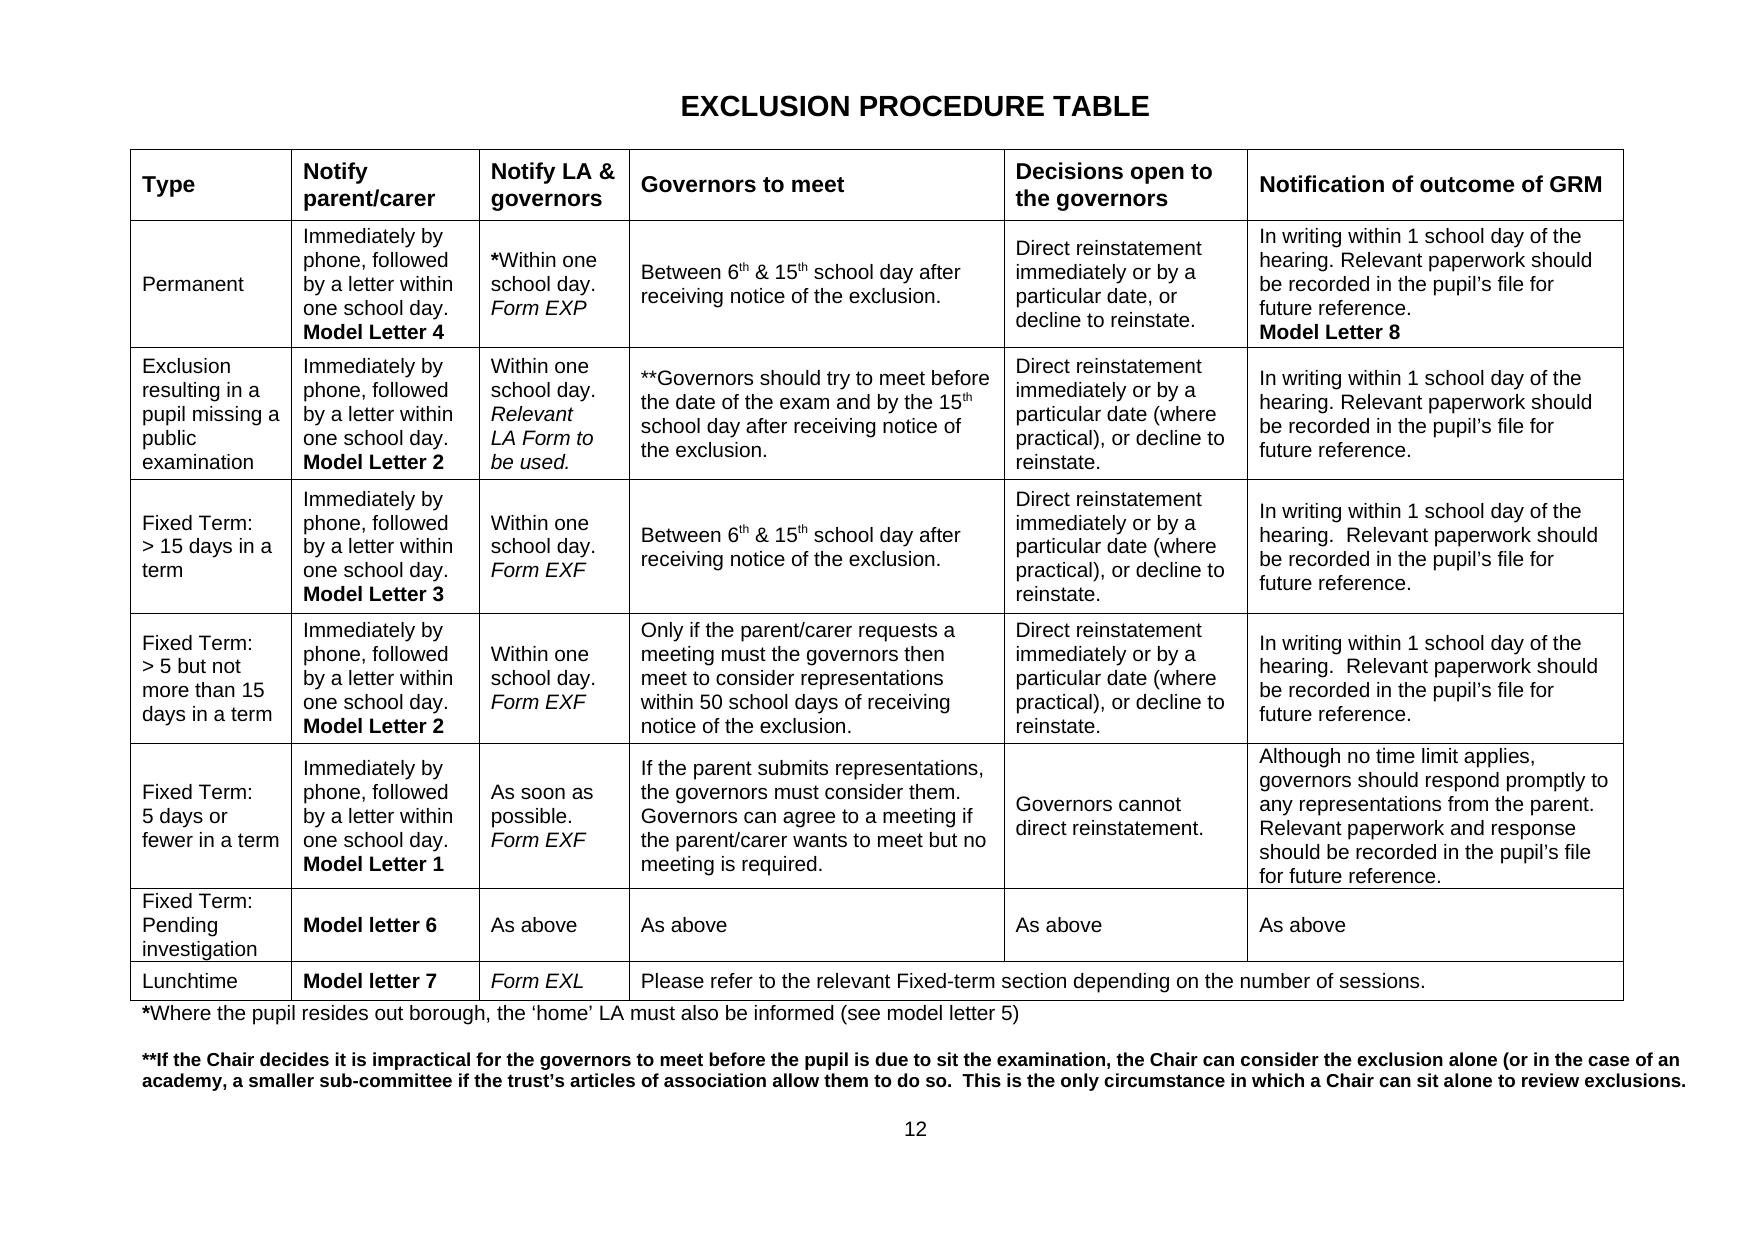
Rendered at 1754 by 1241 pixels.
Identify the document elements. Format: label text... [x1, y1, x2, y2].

table_cell Direct reinstatement immediately or by a particular date (where practical), or decline to reinstate. [1005, 480, 1247, 612]
table_cell Direct reinstatement immediately or by a particular date, or decline to reinstate. [1005, 221, 1247, 347]
table_cell Immediately by phone, followed by a letter within one school day. Model Letter 1 [292, 744, 479, 888]
table_cell Fixed Term: > 5 but not more than 15 days in a term [131, 614, 291, 743]
subtitle EXCLUSION PROCEDURE TABLE [142, 89, 1689, 122]
table_cell Model letter 7 [292, 962, 479, 1000]
table_cell Direct reinstatement immediately or by a particular date (where practical), or decline to reinstate. [1005, 614, 1247, 743]
table_cell Only if the parent/carer requests a meeting must the governors then meet to consider representations within 50 school days of receiving notice of the exclusion. [630, 614, 1004, 743]
table_cell Fixed Term: Pending investigation [131, 889, 291, 961]
table_cell If the parent submits representations, the governors must consider them. Governors can agree to a meeting if the parent/carer wants to meet but no meeting is required. [630, 744, 1004, 888]
table_cell Fixed Term: > 15 days in a term [131, 480, 291, 612]
table_header Notify LA & governors [480, 150, 629, 219]
table_cell As above [630, 889, 1004, 961]
table_header Notification of outcome of GRM [1248, 150, 1623, 219]
table_cell Model letter 6 [292, 889, 479, 961]
table_cell As above [1248, 889, 1623, 961]
table_cell *Within one school day. Form EXP [480, 221, 629, 347]
table_cell As soon as possible. Form EXF [480, 744, 629, 888]
table_cell Although no time limit applies, governors should respond promptly to any representations from the parent. Relevant paperwork and response should be recorded in the pupil’s file for future reference. [1248, 744, 1623, 888]
table_cell Exclusion resulting in a pupil missing a public examination [131, 348, 291, 479]
table_cell Immediately by phone, followed by a letter within one school day. Model Letter 3 [292, 480, 479, 612]
table_cell In writing within 1 school day of the hearing. Relevant paperwork should be recorded in the pupil’s file for future reference. [1248, 348, 1623, 479]
table_header Decisions open to the governors [1005, 150, 1247, 219]
table_cell In writing within 1 school day of the hearing. Relevant paperwork should be recorded in the pupil’s file for future reference. [1248, 614, 1623, 743]
table_cell In writing within 1 school day of the hearing. Relevant paperwork should be recorded in the pupil’s file for future reference. Model Letter 8 [1248, 221, 1623, 347]
table_cell In writing within 1 school day of the hearing. Relevant paperwork should be recorded in the pupil’s file for future reference. [1248, 480, 1623, 612]
table_header Notify parent/carer [292, 150, 479, 219]
table_cell **Governors should try to meet before the date of the exam and by the 15th school day after receiving notice of the exclusion. [630, 348, 1004, 479]
table_cell Fixed Term: 5 days or fewer in a term [131, 744, 291, 888]
table_cell As above [1005, 889, 1247, 961]
table_cell Please refer to the relevant Fixed-term section depending on the number of sessions. [630, 962, 1623, 1000]
table_header Governors to meet [630, 150, 1004, 219]
table_cell Governors cannot direct reinstatement. [1005, 744, 1247, 888]
table_cell Immediately by phone, followed by a letter within one school day. Model Letter 2 [292, 348, 479, 479]
table_cell Form EXL [480, 962, 629, 1000]
table_cell Within one school day. Form EXF [480, 614, 629, 743]
table_cell Between 6th & 15th school day after receiving notice of the exclusion. [630, 221, 1004, 347]
table_cell As above [480, 889, 629, 961]
table_cell Within one school day. Form EXF [480, 480, 629, 612]
table_header Type [131, 150, 291, 219]
table_cell Within one school day. Relevant LA Form to be used. [480, 348, 629, 479]
table_cell Immediately by phone, followed by a letter within one school day. Model Letter 4 [292, 221, 479, 347]
table_cell Immediately by phone, followed by a letter within one school day. Model Letter 2 [292, 614, 479, 743]
text *Where the pupil resides out borough, the ‘home’ LA must also be informed (see model letter 5) [142, 1001, 1689, 1025]
table_cell Between 6th & 15th school day after receiving notice of the exclusion. [630, 480, 1004, 612]
table_cell Permanent [131, 221, 291, 347]
table_cell Direct reinstatement immediately or by a particular date (where practical), or decline to reinstate. [1005, 348, 1247, 479]
table_cell Lunchtime [131, 962, 291, 1000]
text **If the Chair decides it is impractical for the governors to meet before the pupil is due to sit the examination, the Chair can consider the exclusion alone (or in the case of an academy, a smaller sub-committee if the trust’s articles of association allow them to do so. This is the only circumstance in which a Chair can sit alone to review exclusions. [142, 1049, 1689, 1092]
